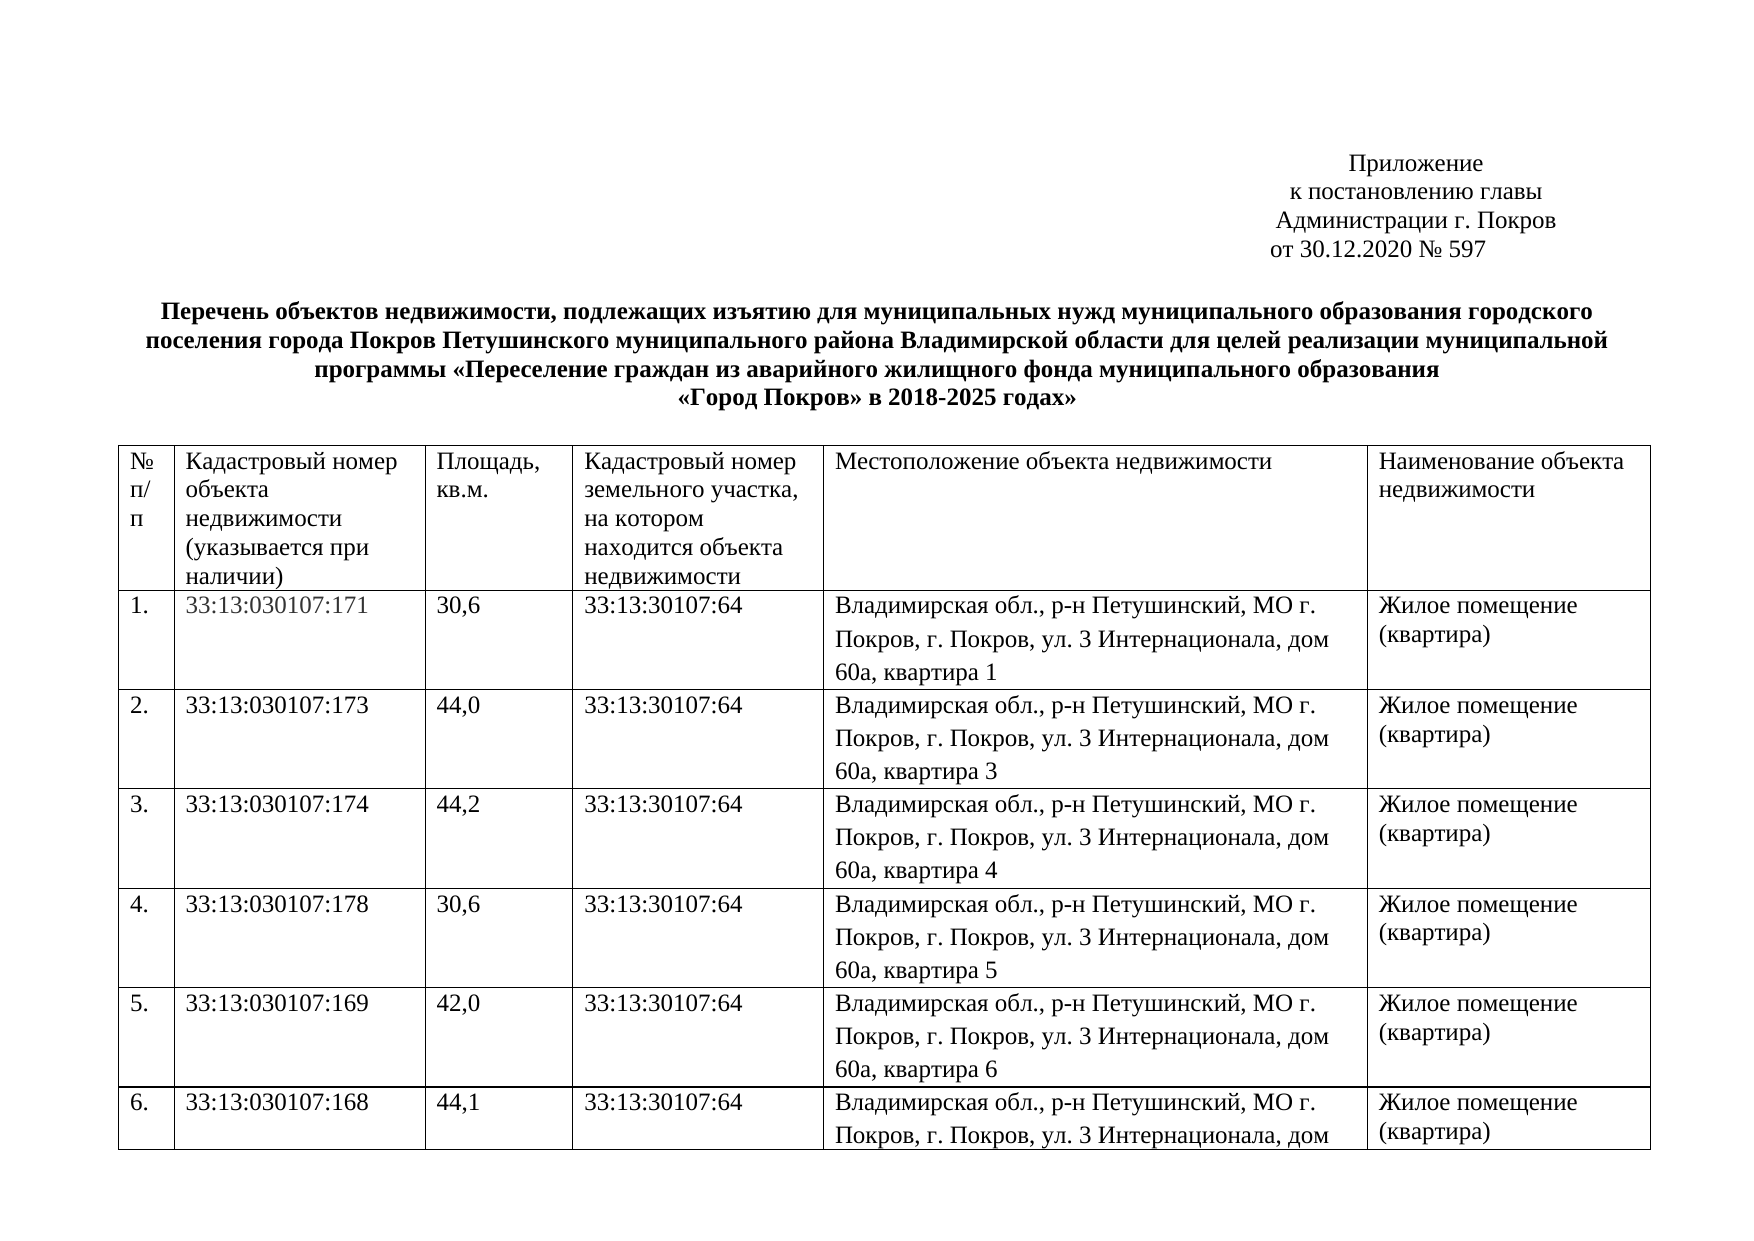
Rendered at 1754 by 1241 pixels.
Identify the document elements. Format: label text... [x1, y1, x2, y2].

table_header Наименование объекта недвижимости [1368, 446, 1650, 589]
table_cell [119, 690, 174, 788]
table_cell Жилое помещение (квартира) [1368, 988, 1650, 1086]
text «Город Покров» в 2018-2025 годах» [118, 382, 1636, 411]
table_cell 33:13:30107:64 [573, 789, 823, 888]
table_cell Владимирская обл., р-н Петушинский, МО г. Покров, г. Покров, ул. 3 Интернационала, дом 60а, квартира 1 [824, 591, 1367, 689]
text Перечень объектов недвижимости, подлежащих изъятию для муниципальных нужд муниципального образования городского поселения города Покров Петушинского муниципального района Владимирской области для целей реализации муниципальной программы «Переселение граждан из аварийного жилищного фонда муниципального образования [118, 296, 1636, 382]
table_cell 33:13:030107:169 [175, 988, 425, 1086]
table_cell 33:13:030107:173 [175, 690, 425, 788]
table_cell [119, 889, 174, 987]
text Администрации г. Покров [1196, 205, 1636, 234]
table_header Местоположение объекта недвижимости [824, 446, 1367, 589]
table_cell [119, 591, 174, 689]
table_cell Жилое помещение (квартира) [1368, 690, 1650, 788]
table_cell Владимирская обл., р-н Петушинский, МО г. Покров, г. Покров, ул. 3 Интернационала, дом 60а, квартира 5 [824, 889, 1367, 987]
table_header Площадь, кв.м. [426, 446, 572, 589]
table_cell Владимирская обл., р-н Петушинский, МО г. Покров, г. Покров, ул. 3 Интернационала, дом 60а, квартира 3 [824, 690, 1367, 788]
text Приложение [1196, 148, 1636, 176]
table_cell 33:13:30107:64 [573, 889, 823, 987]
table_cell 30,6 [426, 591, 572, 689]
table_cell [119, 1088, 174, 1149]
table_cell 30,6 [426, 889, 572, 987]
table_header № п/п [119, 446, 174, 589]
table_cell 42,0 [426, 988, 572, 1086]
table_cell Жилое помещение (квартира) [1368, 591, 1650, 689]
table_cell 33:13:030107:174 [175, 789, 425, 888]
table_cell 44,0 [426, 690, 572, 788]
table_cell [119, 789, 174, 888]
text от 30.12.2020 № 597 [1270, 234, 1636, 263]
table_cell 33:13:30107:64 [573, 1088, 823, 1149]
table_cell Жилое помещение (квартира) [1368, 889, 1650, 987]
table_header Кадастровый номер земельного участка, на котором находится объекта недвижимости [573, 446, 823, 589]
table_cell 33:13:030107:171 [175, 591, 425, 689]
table_cell 33:13:30107:64 [573, 690, 823, 788]
table_cell 44,1 [426, 1088, 572, 1149]
text к постановлению главы [1196, 176, 1636, 205]
table_cell 33:13:030107:178 [175, 889, 425, 987]
table_cell 33:13:30107:64 [573, 988, 823, 1086]
table_cell 33:13:30107:64 [573, 591, 823, 689]
table_cell 33:13:030107:168 [175, 1088, 425, 1149]
table_cell Жилое помещение (квартира) [1368, 789, 1650, 888]
table_cell Владимирская обл., р-н Петушинский, МО г. Покров, г. Покров, ул. 3 Интернационала, дом 60а, квартира 6 [824, 988, 1367, 1086]
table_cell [1368, 1088, 1650, 1149]
table_cell Владимирская обл., р-н Петушинский, МО г. Покров, г. Покров, ул. 3 Интернационала, дом 60а, квартира 4 [824, 789, 1367, 888]
table_cell [119, 988, 174, 1086]
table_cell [824, 1088, 1367, 1149]
table_header Кадастровый номер объекта недвижимости (указывается при наличии) [175, 446, 425, 589]
table_cell 44,2 [426, 789, 572, 888]
